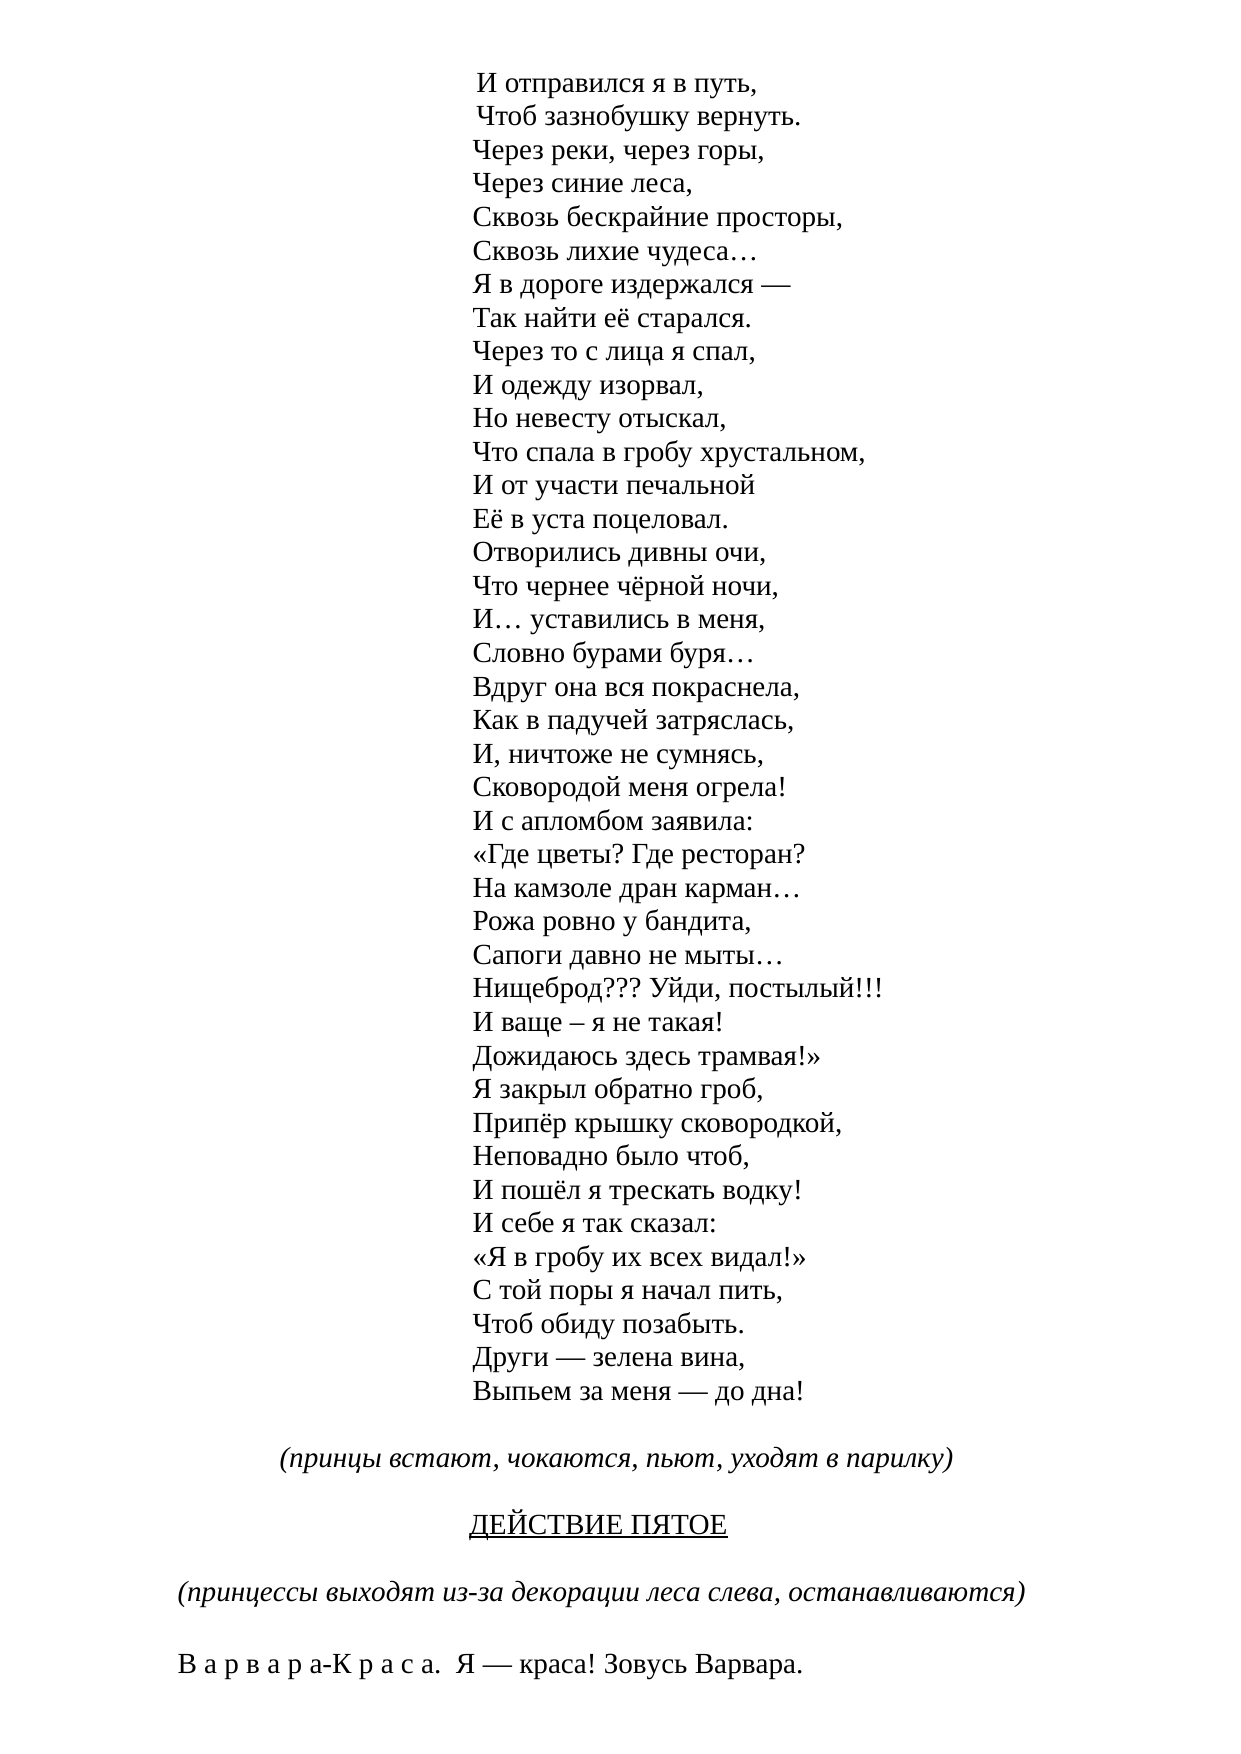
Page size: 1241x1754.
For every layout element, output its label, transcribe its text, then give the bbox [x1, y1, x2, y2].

text (принцы встают, чокаются, пьют, уходят в парилку) [177, 1440, 1152, 1474]
text Чтоб обиду позабыть. [413, 1306, 1152, 1339]
text Вдруг она вся покраснела, [413, 669, 1152, 702]
text И, ничтоже не сумнясь, [413, 736, 1152, 769]
text Нищеброд??? Уйди, постылый!!! [413, 971, 1152, 1004]
text Но невесту отыскал, [413, 400, 1152, 434]
text Сковородой меня огрела! [413, 769, 1152, 803]
text И отправился я в путь, [177, 65, 1152, 98]
text На камзоле дран карман… [413, 870, 1152, 903]
text Её в уста поцеловал. [413, 501, 1152, 534]
text Неповадно было чтоб, [413, 1138, 1152, 1172]
text Через реки, через горы, [413, 132, 1152, 166]
text «Я в гробу их всех видал!» [413, 1239, 1152, 1272]
text Дожидаюсь здесь трамвая!» [413, 1038, 1152, 1071]
text ДЕЙСТВИЕ ПЯТОЕ [177, 1507, 1152, 1541]
text Чтоб зазнобушку вернуть. [177, 98, 1152, 132]
text И от участи печальной [413, 467, 1152, 501]
text Так найти её старался. [413, 300, 1152, 333]
text И… уставились в меня, [413, 602, 1152, 635]
text Как в падучей затряслась, [413, 702, 1152, 736]
text Я в дороге издержался ― [413, 266, 1152, 300]
text С той поры я начал пить, [413, 1272, 1152, 1306]
text Други ― зелена вина, [413, 1339, 1152, 1373]
text Отворились дивны очи, [413, 534, 1152, 568]
text Припёр крышку сковородкой, [413, 1105, 1152, 1138]
text Сквозь бескрайние просторы, [413, 199, 1152, 233]
text В а р в а р а-К р а с а. Я ― краса! Зовусь Варвара. [177, 1647, 1152, 1680]
text Я закрыл обратно гроб, [413, 1071, 1152, 1105]
text Что спала в гробу хрустальном, [413, 434, 1152, 467]
text И с апломбом заявила: [413, 803, 1152, 836]
text Сквозь лихие чудеса… [413, 233, 1152, 266]
text Что чернее чёрной ночи, [413, 568, 1152, 602]
text Через то с лица я спал, [413, 333, 1152, 367]
text Выпьем за меня ― до дна! [413, 1373, 1152, 1407]
text Словно бурами буря… [413, 635, 1152, 669]
text Через синие леса, [413, 166, 1152, 199]
text И одежду изорвал, [413, 367, 1152, 400]
text Рожа ровно у бандита, [413, 903, 1152, 937]
text Сапоги давно не мыты… [413, 937, 1152, 971]
text И пошёл я трескать водку! [413, 1172, 1152, 1205]
text (принцессы выходят из-за декорации леса слева, останавливаются) [177, 1574, 1152, 1608]
text «Где цветы? Где ресторан? [413, 836, 1152, 870]
text И себе я так сказал: [413, 1205, 1152, 1239]
text И ваще – я не такая! [413, 1004, 1152, 1038]
